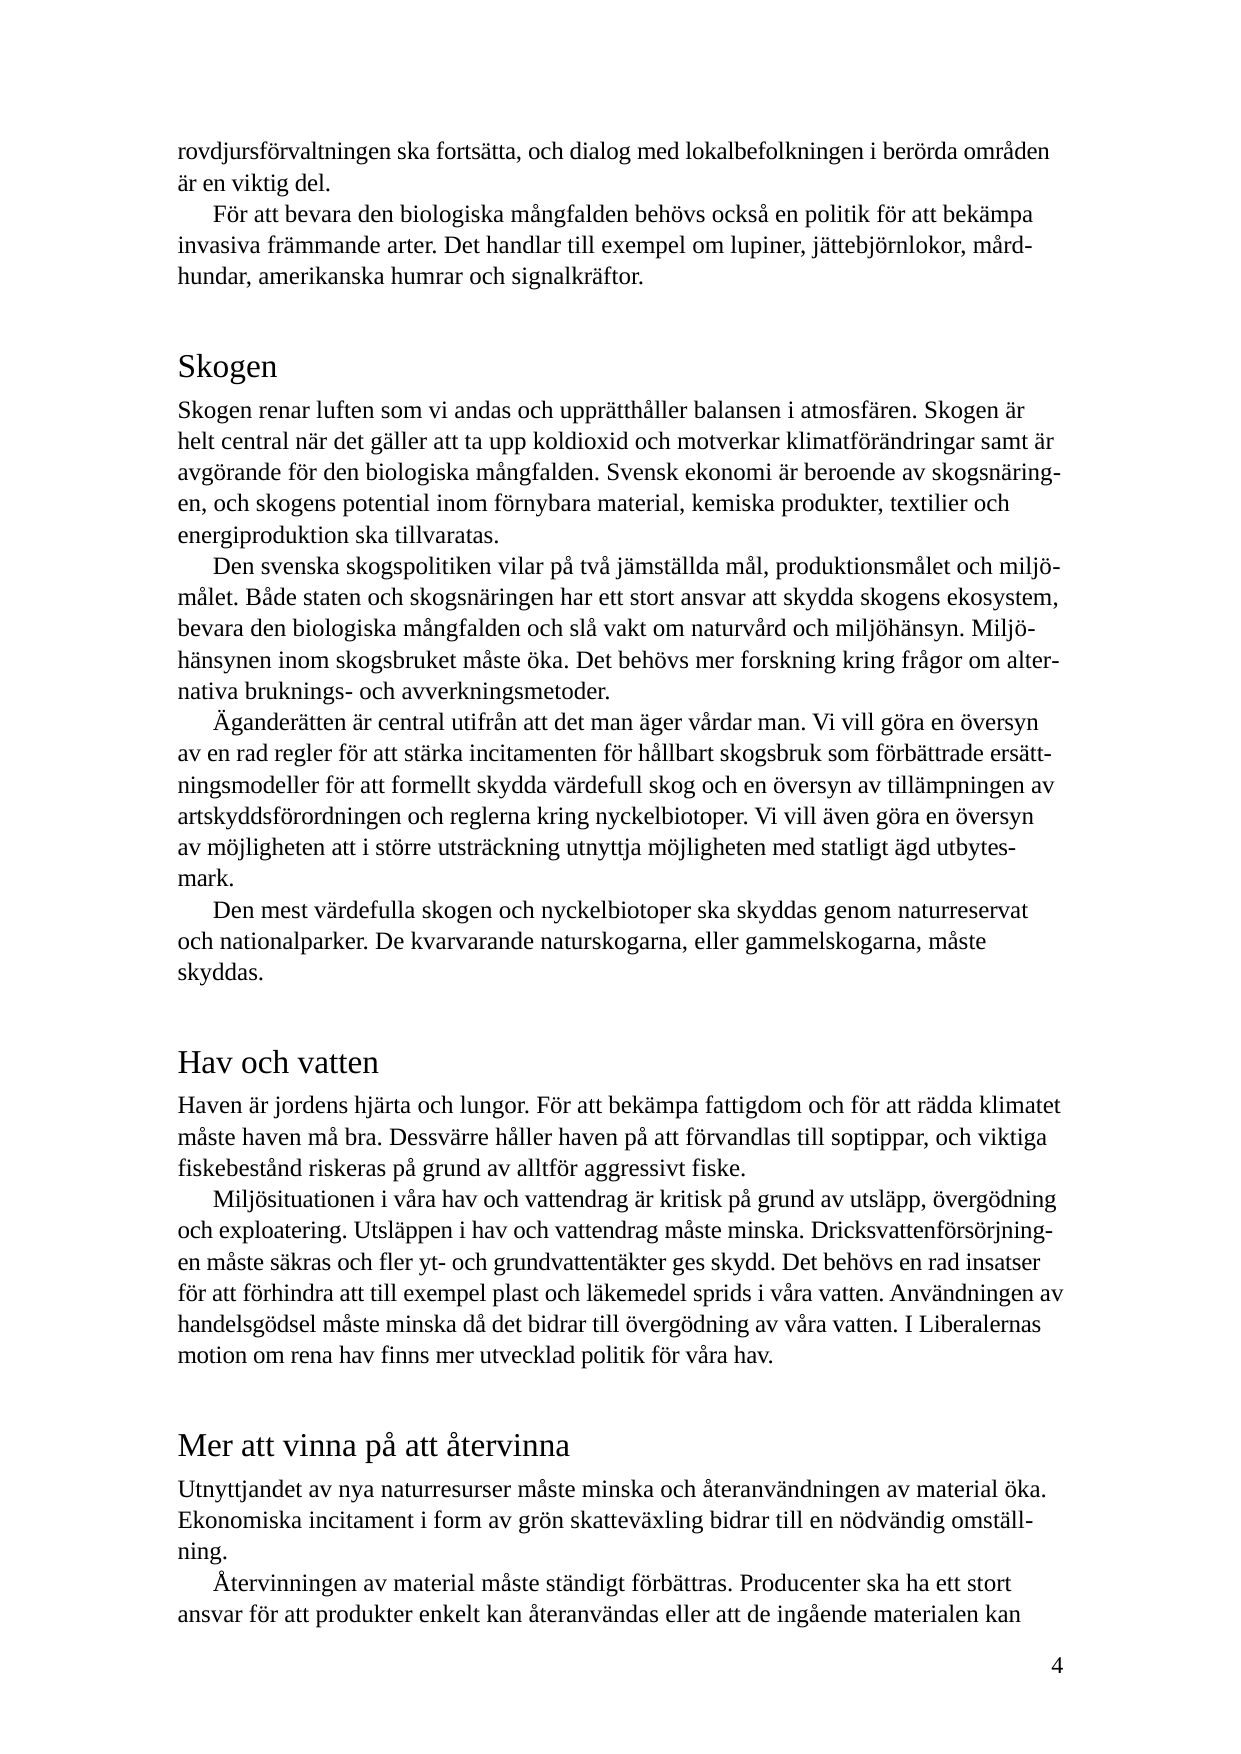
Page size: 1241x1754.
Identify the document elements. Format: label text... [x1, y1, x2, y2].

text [177, 134, 1063, 196]
text Skogen renar luften som vi andas och upprätthåller balansen i atmosfären. Skogen är helt central när det gäller att ta upp koldioxid och motverkar klimatförändringar samt är avgörande för den biologiska mångfalden. Svensk ekonomi är beroende av skogsnäringen, och skogens potential inom förnybara material, kemiska produkter, textilier och energiproduktion ska tillvaratas. [177, 392, 1063, 548]
subtitle Hav och vatten [177, 1048, 1063, 1080]
text Haven är jordens hjärta och lungor. För att bekämpa fattigdom och för att rädda klimatet måste haven må bra. Dessvärre håller haven på att förvandlas till soptippar, och viktiga fiskebestånd riskeras på grund av alltför aggressivt fiske. [177, 1088, 1063, 1182]
text Den mest värdefulla skogen och nyckelbiotoper ska skyddas genom naturreservat och nationalparker. De kvarvarande naturskogarna, eller gammelskogarna, måste skyddas. [177, 892, 1063, 986]
subtitle Mer att vinna på att återvinna [177, 1432, 1063, 1463]
text Miljösituationen i våra hav och vattendrag är kritisk på grund av utsläpp, övergödning och exploatering. Utsläppen i hav och vattendrag måste minska. Dricksvattenförsörjningen måste säkras och fler yt- och grundvattentäkter ges skydd. Det behövs en rad insatser för att förhindra att till exempel plast och läkemedel sprids i våra vatten. Användningen av handelsgödsel måste minska då det bidrar till övergödning av våra vatten. I Liberalernas motion om rena hav finns mer utvecklad politik för våra hav. [177, 1182, 1063, 1369]
text Utnyttjandet av nya naturresurser måste minska och återanvändningen av material öka. Ekonomiska incitament i form av grön skatteväxling bidrar till en nödvändig omställning. [177, 1471, 1063, 1565]
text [177, 1565, 1063, 1628]
text Äganderätten är central utifrån att det man äger vårdar man. Vi vill göra en översyn av en rad regler för att stärka incitamenten för hållbart skogsbruk som förbättrade ersättningsmodeller för att formellt skydda värdefull skog och en översyn av tillämpningen av artskyddsförordningen och reglerna kring nyckelbiotoper. Vi vill även göra en översyn av möjligheten att i större utsträckning utnyttja möjligheten med statligt ägd utbytesmark. [177, 705, 1063, 892]
text För att bevara den biologiska mångfalden behövs också en politik för att bekämpa invasiva främmande arter. Det handlar till exempel om lupiner, jättebjörnlokor, mårdhundar, amerikanska humrar och signalkräftor. [177, 196, 1063, 290]
subtitle Skogen [177, 353, 1063, 384]
text Den svenska skogspolitiken vilar på två jämställda mål, produktionsmålet och miljömålet. Både staten och skogsnäringen har ett stort ansvar att skydda skogens ekosystem, bevara den biologiska mångfalden och slå vakt om naturvård och miljöhänsyn. Miljöhänsynen inom skogsbruket måste öka. Det behövs mer forskning kring frågor om alternativa bruknings- och avverkningsmetoder. [177, 548, 1063, 705]
